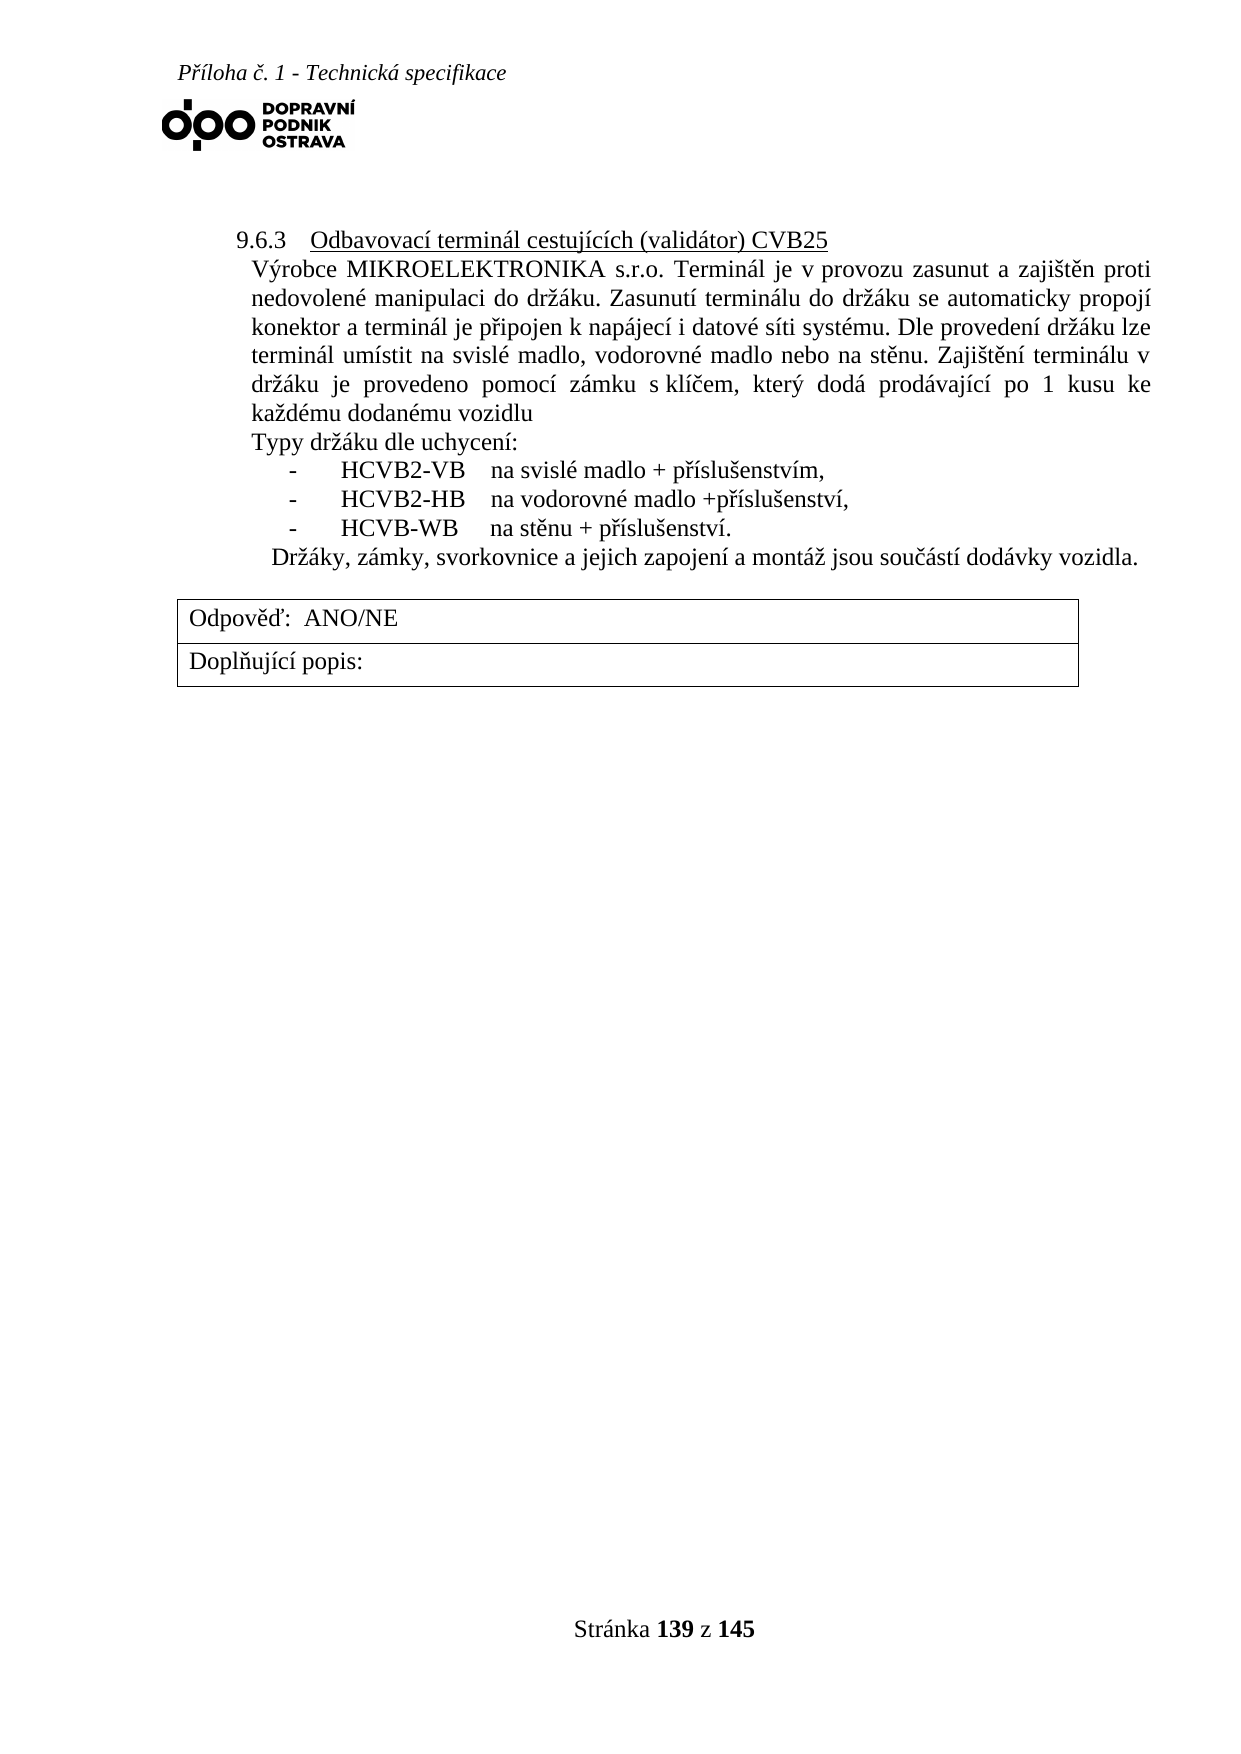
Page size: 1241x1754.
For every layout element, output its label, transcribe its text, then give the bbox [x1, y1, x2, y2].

text Výrobce MIKROELEKTRONIKA s.r.o. Terminál je v provozu zasunut a zajištěn proti nedovolené manipulaci do držáku. Zasunutí terminálu do držáku se automaticky propojí konektor a terminál je připojen k napájecí i datové síti systému. Dle provedení držáku lze terminál umístit na svislé madlo, vodorovné madlo nebo na stěnu. Zajištění terminálu v držáku je provedeno pomocí zámku s klíčem, který dodá prodávající po 1 kusu ke každému dodanému vozidlu [251, 254, 1152, 427]
text Držáky, zámky, svorkovnice a jejich zapojení a montáž jsou součástí dodávky vozidla. [177, 542, 1152, 571]
picture [162, 99, 356, 151]
table_cell Doplňující popis: [178, 644, 1078, 686]
list - HCVB2-VB na svislé madlo + příslušenstvím, [288, 456, 1152, 484]
text Typy držáku dle uchycení: [251, 427, 1152, 456]
table_header Odpověď: ANO/NE [178, 600, 1078, 642]
list - HCVB2-HB na vodorovné madlo +příslušenství, [288, 484, 1152, 513]
list Odbavovací terminál cestujících (validátor) CVB25 [236, 226, 1152, 254]
list - HCVB-WB na stěnu + příslušenství. [288, 513, 1152, 542]
